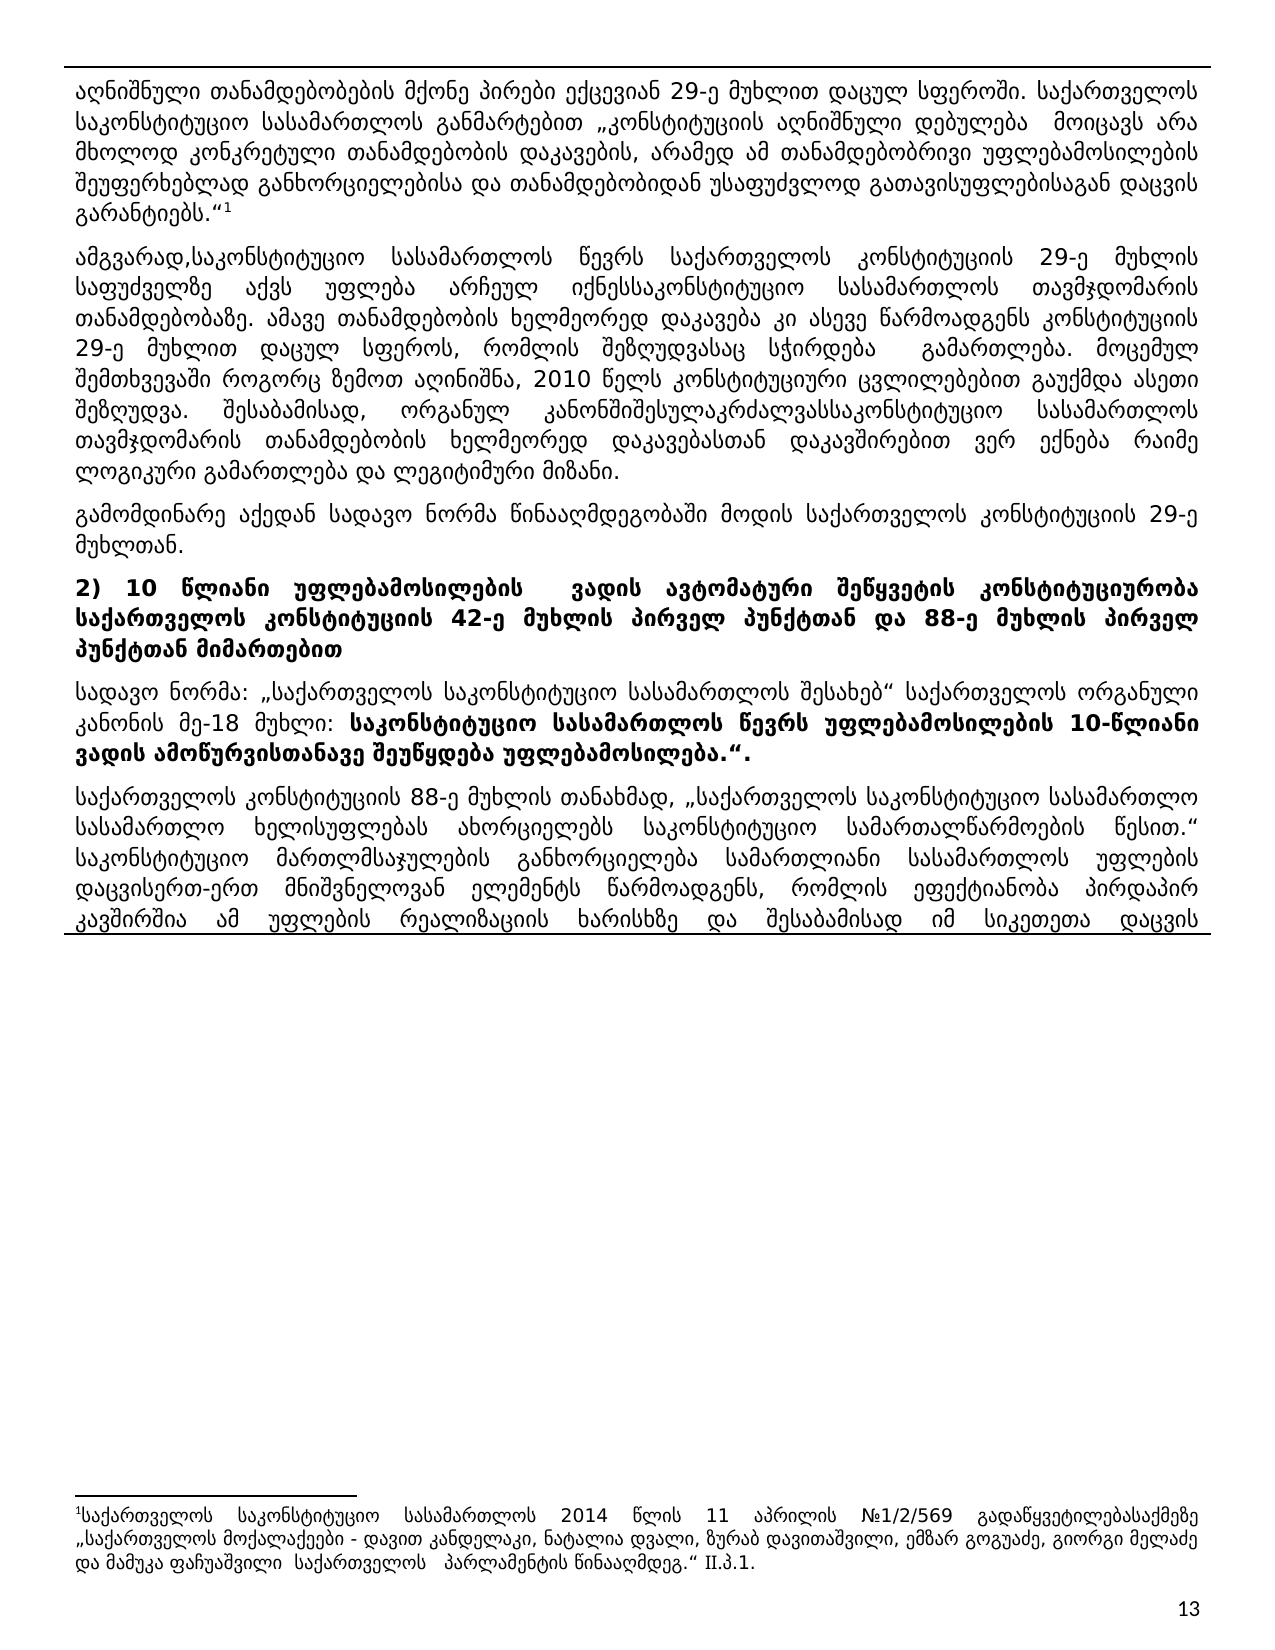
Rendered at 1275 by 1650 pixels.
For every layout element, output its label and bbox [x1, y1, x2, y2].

table_cell [64, 68, 1211, 933]
